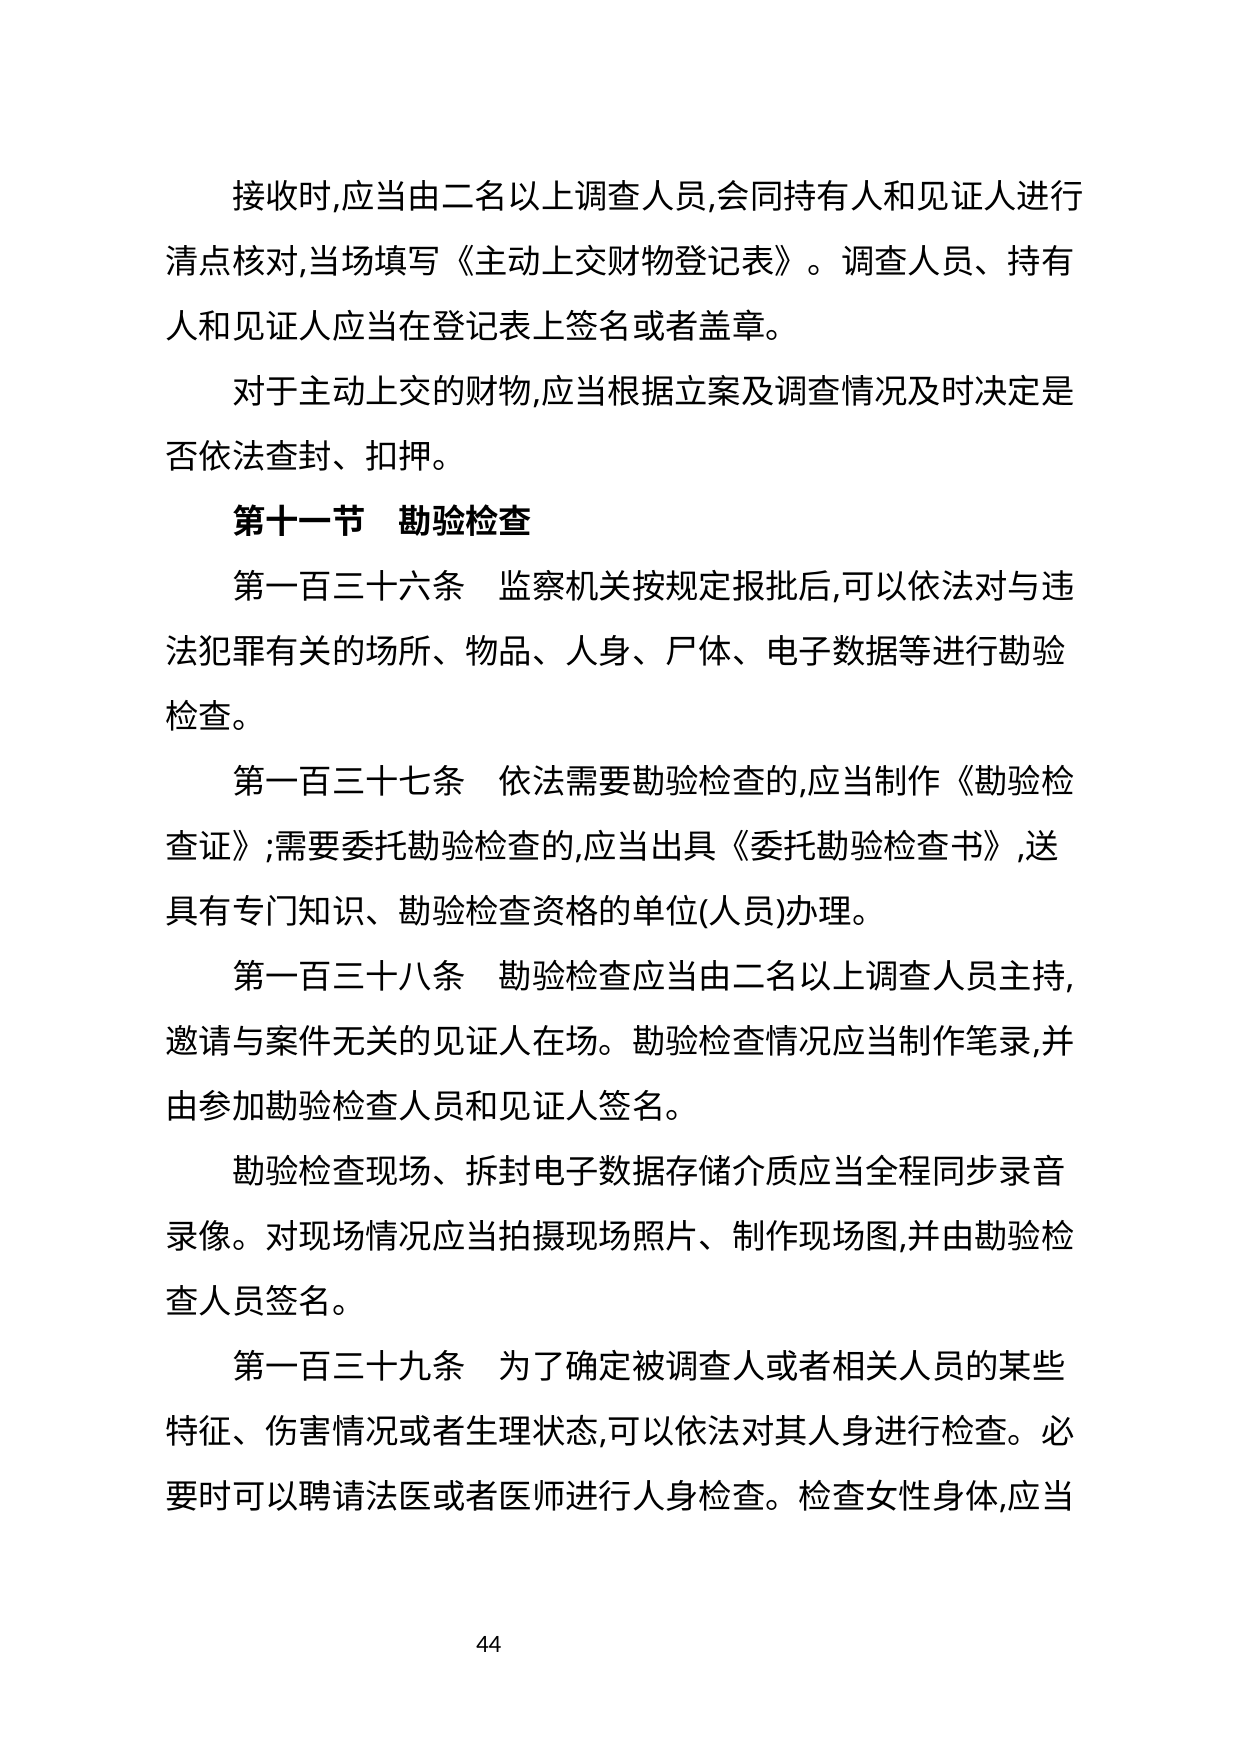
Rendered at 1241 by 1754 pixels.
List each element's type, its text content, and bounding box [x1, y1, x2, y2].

text 勘验检查现场、拆封电子数据存储介质应当全程同步录音录像。对现场情况应当拍摄现场照片、制作现场图,并由勘验检查人员签名。 [165, 1137, 1087, 1332]
text 第一百三十八条 勘验检查应当由二名以上调查人员主持,邀请与案件无关的见证人在场。勘验检查情况应当制作笔录,并由参加勘验检查人员和见证人签名。 [165, 942, 1087, 1137]
text 对于主动上交的财物,应当根据立案及调查情况及时决定是否依法查封、扣押。 [165, 357, 1087, 487]
text 第十一节 勘验检查 [165, 487, 1087, 552]
text 接收时,应当由二名以上调查人员,会同持有人和见证人进行清点核对,当场填写《主动上交财物登记表》。调查人员、持有人和见证人应当在登记表上签名或者盖章。 [165, 162, 1087, 357]
text 第一百三十六条 监察机关按规定报批后,可以依法对与违法犯罪有关的场所、物品、人身、尸体、电子数据等进行勘验检查。 [165, 552, 1087, 747]
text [165, 1332, 1087, 1527]
text 第一百三十七条 依法需要勘验检查的,应当制作《勘验检查证》;需要委托勘验检查的,应当出具《委托勘验检查书》,送具有专门知识、勘验检查资格的单位(人员)办理。 [165, 747, 1087, 942]
